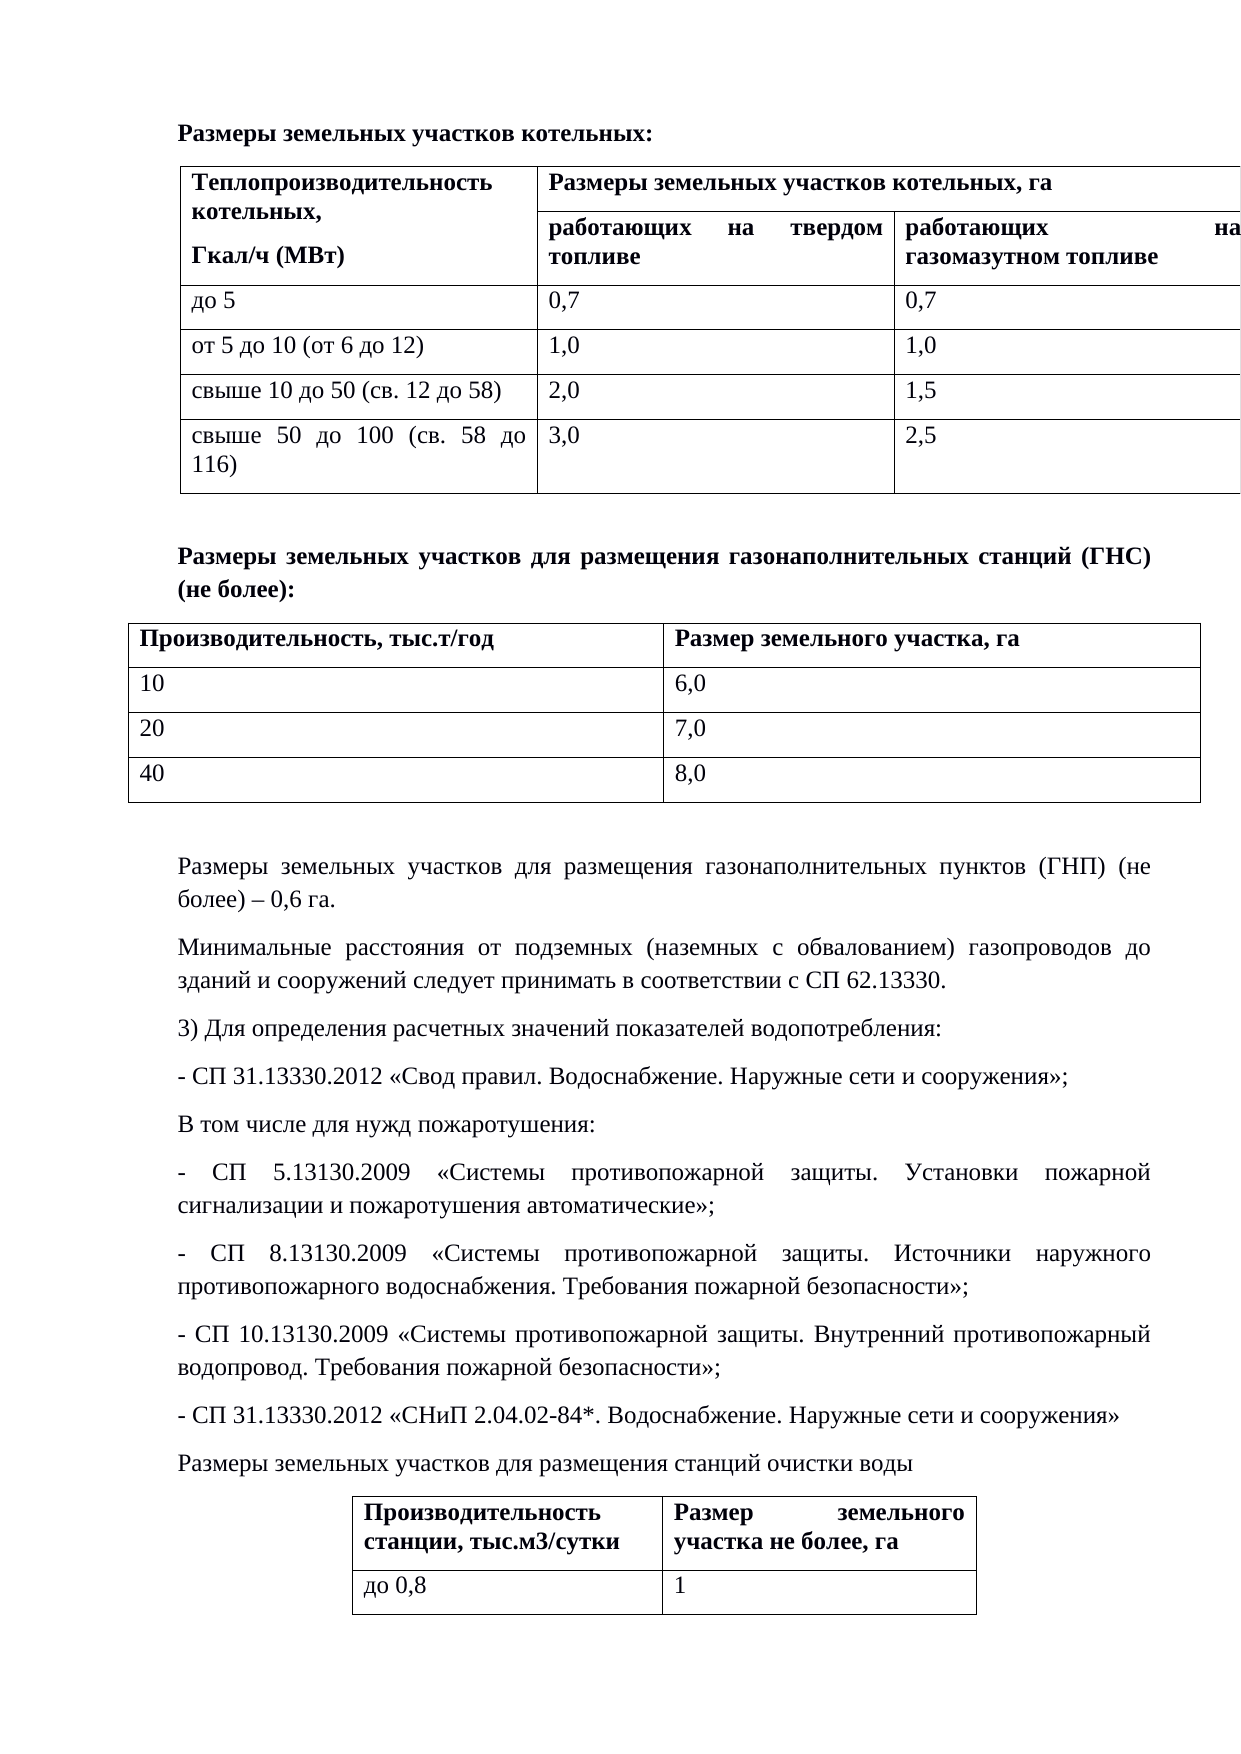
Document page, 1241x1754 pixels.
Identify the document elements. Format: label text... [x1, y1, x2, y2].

table_cell свыше 10 до 50 (св. 12 до 58) [181, 375, 537, 419]
table_header Размер земельного участка не более, га [663, 1497, 976, 1569]
table_cell 20 [129, 713, 663, 757]
table_cell до 5 [181, 286, 537, 329]
table_cell 0,7 [895, 286, 1240, 329]
text Минимальные расстояния от подземных (наземных с обвалованием) газопроводов до зданий и сооружений следует принимать в соответствии с СП 62.13330. [177, 932, 1152, 993]
table_cell 10 [129, 668, 663, 712]
table_header Производительность станции, тыс.м3/сутки [353, 1497, 662, 1569]
table_cell 6,0 [664, 668, 1200, 712]
text Размеры земельных участков для размещения станций очистки воды [177, 1448, 1152, 1477]
table_cell работающих на твердом топливе [538, 212, 894, 284]
text Размеры земельных участков для размещения газонаполнительных станций (ГНС) (не более): [177, 541, 1152, 603]
table_cell от 5 до 10 (от 6 до 12) [181, 330, 537, 374]
table_cell 2,5 [895, 420, 1240, 492]
table_header Размеры земельных участков котельных, га [538, 167, 1240, 211]
text - СП 5.13130.2009 «Системы противопожарной защиты. Установки пожарной сигнализации и пожаротушения автоматические»; [177, 1157, 1152, 1219]
text - СП 31.13330.2012 «СНиП 2.04.02-84*. Водоснабжение. Наружные сети и сооружения» [177, 1400, 1152, 1429]
table_header Теплопроизводительность котельных, Гкал/ч (МВт) [181, 167, 537, 284]
table_header Производительность, тыс.т/год [129, 624, 663, 667]
table_cell 1,0 [538, 330, 894, 374]
table_cell 1 [663, 1571, 976, 1614]
table_cell 1,0 [895, 330, 1240, 374]
table_cell 0,7 [538, 286, 894, 329]
table_cell 7,0 [664, 713, 1200, 757]
table_cell 40 [129, 758, 663, 802]
table_cell 8,0 [664, 758, 1200, 802]
table_cell 3,0 [538, 420, 894, 492]
table_cell до 0,8 [353, 1571, 662, 1614]
text В том числе для нужд пожаротушения: [177, 1109, 1152, 1138]
table_cell 1,5 [895, 375, 1240, 419]
text Размеры земельных участков котельных: [177, 118, 1152, 147]
table_cell 2,0 [538, 375, 894, 419]
text - СП 31.13330.2012 «Свод правил. Водоснабжение. Наружные сети и сооружения»; [177, 1061, 1152, 1089]
text Размеры земельных участков для размещения газонаполнительных пунктов (ГНП) (не более) – 0,6 га. [177, 851, 1152, 912]
text 3) Для определения расчетных значений показателей водопотребления: [177, 1013, 1152, 1042]
text - СП 10.13130.2009 «Системы противопожарной защиты. Внутренний противопожарный водопровод. Требования пожарной безопасности»; [177, 1319, 1152, 1381]
table_cell работающих на газомазутном топливе [895, 212, 1240, 284]
text - СП 8.13130.2009 «Системы противопожарной защиты. Источники наружного противопожарного водоснабжения. Требования пожарной безопасности»; [177, 1238, 1152, 1300]
table_header Размер земельного участка, га [664, 624, 1200, 667]
table_cell свыше 50 до 100 (св. 58 до 116) [181, 420, 537, 492]
